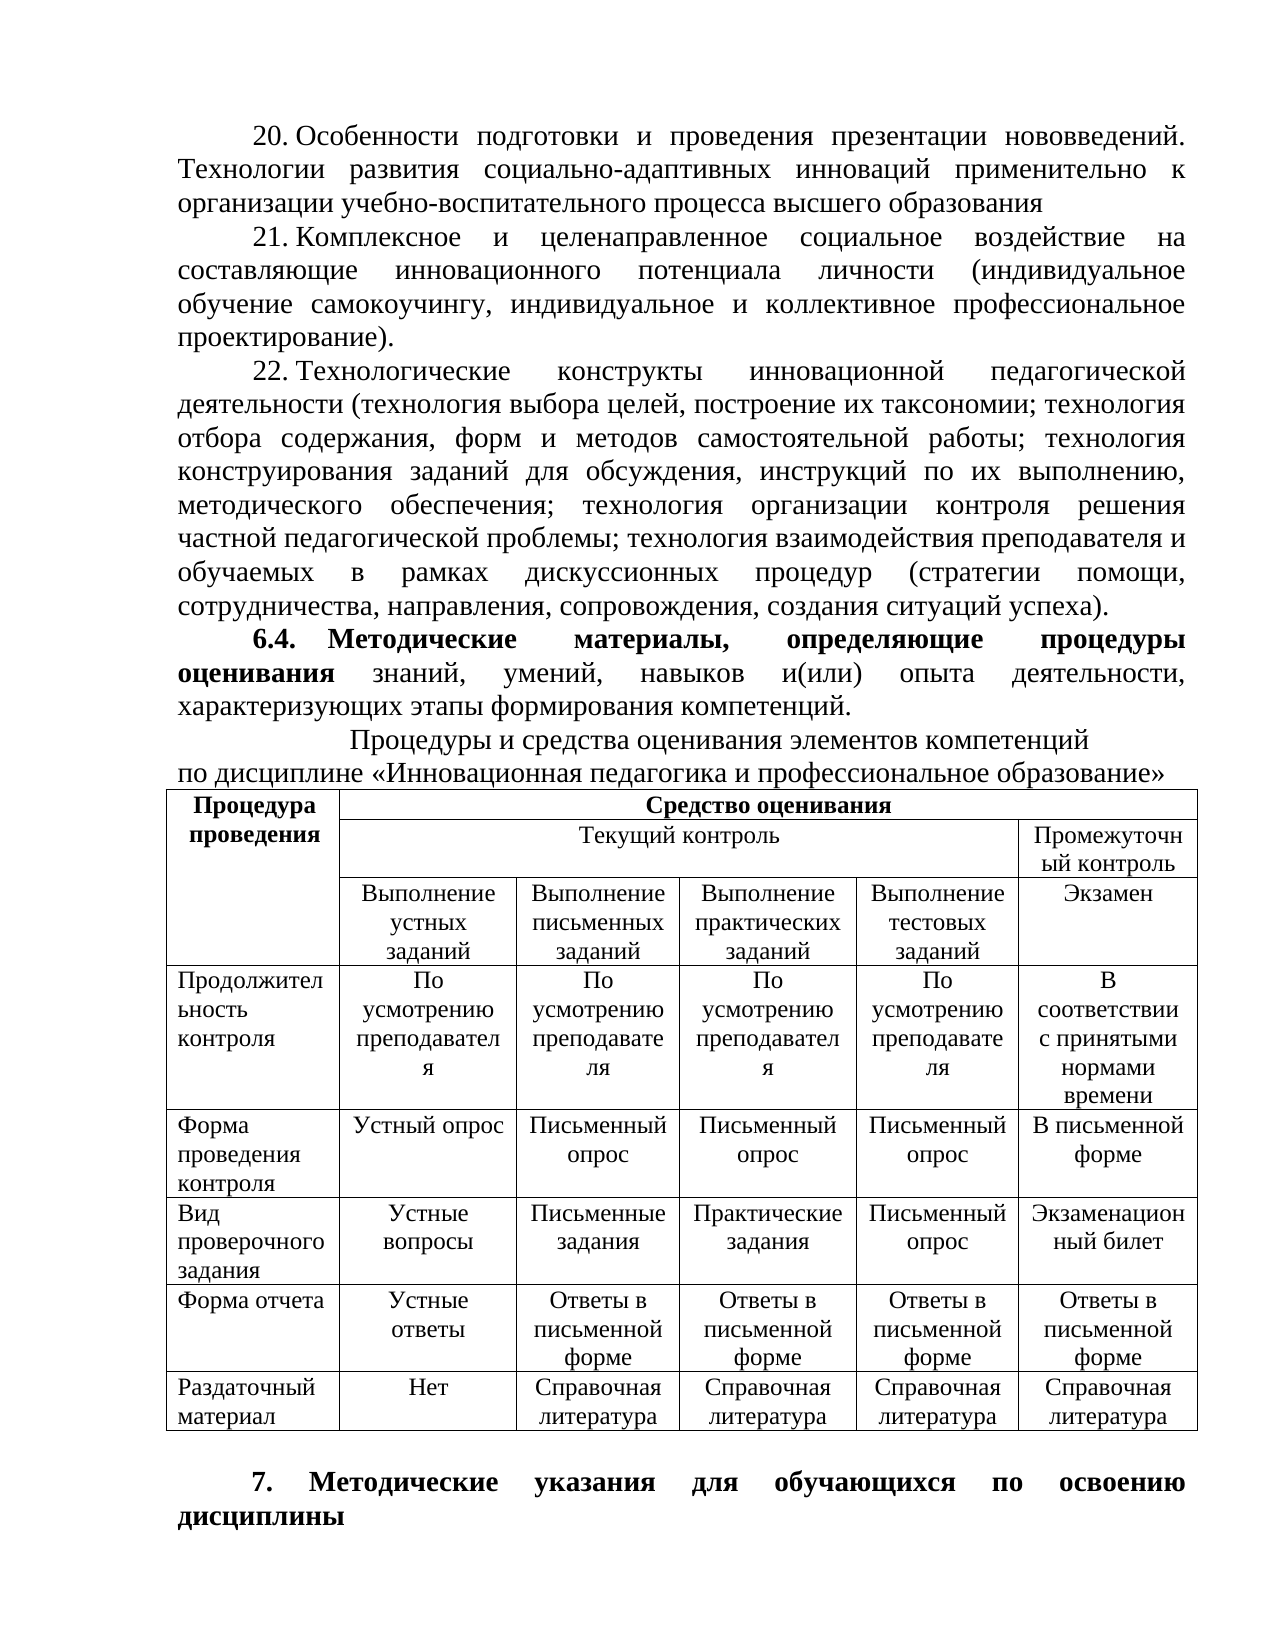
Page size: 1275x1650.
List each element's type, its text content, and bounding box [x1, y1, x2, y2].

list Особенности подготовки и проведения презентации нововведений. Технологии развития социально-адаптивных инноваций применительно к организации учебно-воспитательного процесса высшего образования [177, 118, 1186, 219]
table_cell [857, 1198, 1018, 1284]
text по дисциплине «Инновационная педагогика и профессиональное образование» [177, 755, 1186, 789]
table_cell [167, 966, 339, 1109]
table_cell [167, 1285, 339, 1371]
list Комплексное и целенаправленное социальное воздействие на составляющие инновационного потенциала личности (индивидуальное обучение самокоучингу, индивидуальное и коллективное профессиональное проектирование). [177, 219, 1186, 353]
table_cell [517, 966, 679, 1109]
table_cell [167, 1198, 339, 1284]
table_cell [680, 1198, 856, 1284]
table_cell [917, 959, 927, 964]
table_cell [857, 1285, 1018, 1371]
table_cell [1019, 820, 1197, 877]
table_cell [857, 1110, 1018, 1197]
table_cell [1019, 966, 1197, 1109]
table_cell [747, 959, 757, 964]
text Процедуры и средства оценивания элементов компетенций [177, 722, 1186, 755]
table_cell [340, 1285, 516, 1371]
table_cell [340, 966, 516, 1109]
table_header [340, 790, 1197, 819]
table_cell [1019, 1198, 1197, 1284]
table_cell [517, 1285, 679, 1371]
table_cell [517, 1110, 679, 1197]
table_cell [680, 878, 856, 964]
list 7. Методические указания для обучающихся по освоению дисциплины [177, 1464, 1186, 1531]
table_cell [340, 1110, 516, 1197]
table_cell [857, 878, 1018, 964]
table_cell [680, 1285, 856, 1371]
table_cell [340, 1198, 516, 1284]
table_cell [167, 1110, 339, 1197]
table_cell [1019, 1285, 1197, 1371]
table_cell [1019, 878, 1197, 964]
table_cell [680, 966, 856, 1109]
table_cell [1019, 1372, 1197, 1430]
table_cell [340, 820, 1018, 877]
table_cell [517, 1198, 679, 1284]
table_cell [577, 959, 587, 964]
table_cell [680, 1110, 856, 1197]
list Методические материалы, определяющие процедуры оценивания знаний, умений, навыков и(или) опыта деятельности, характеризующих этапы формирования компетенций. [177, 621, 1186, 722]
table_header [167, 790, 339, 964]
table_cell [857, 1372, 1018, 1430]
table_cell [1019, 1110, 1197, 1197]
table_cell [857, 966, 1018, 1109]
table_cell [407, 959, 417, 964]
list Технологические конструкты инновационной педагогической деятельности (технология выбора целей, построение их таксономии; технология отбора содержания, форм и методов самостоятельной работы; технология конструирования заданий для обсуждения, инструкций по их выполнению, методического обеспечения; технология организации контроля решения частной педагогической проблемы; технология взаимодействия преподавателя и обучаемых в рамках дискуссионных процедур (стратегии помощи, сотрудничества, направления, сопровождения, создания ситуаций успеха). [177, 353, 1186, 621]
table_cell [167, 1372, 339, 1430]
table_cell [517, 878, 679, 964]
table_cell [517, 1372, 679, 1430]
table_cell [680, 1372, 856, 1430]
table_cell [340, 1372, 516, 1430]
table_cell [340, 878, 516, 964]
